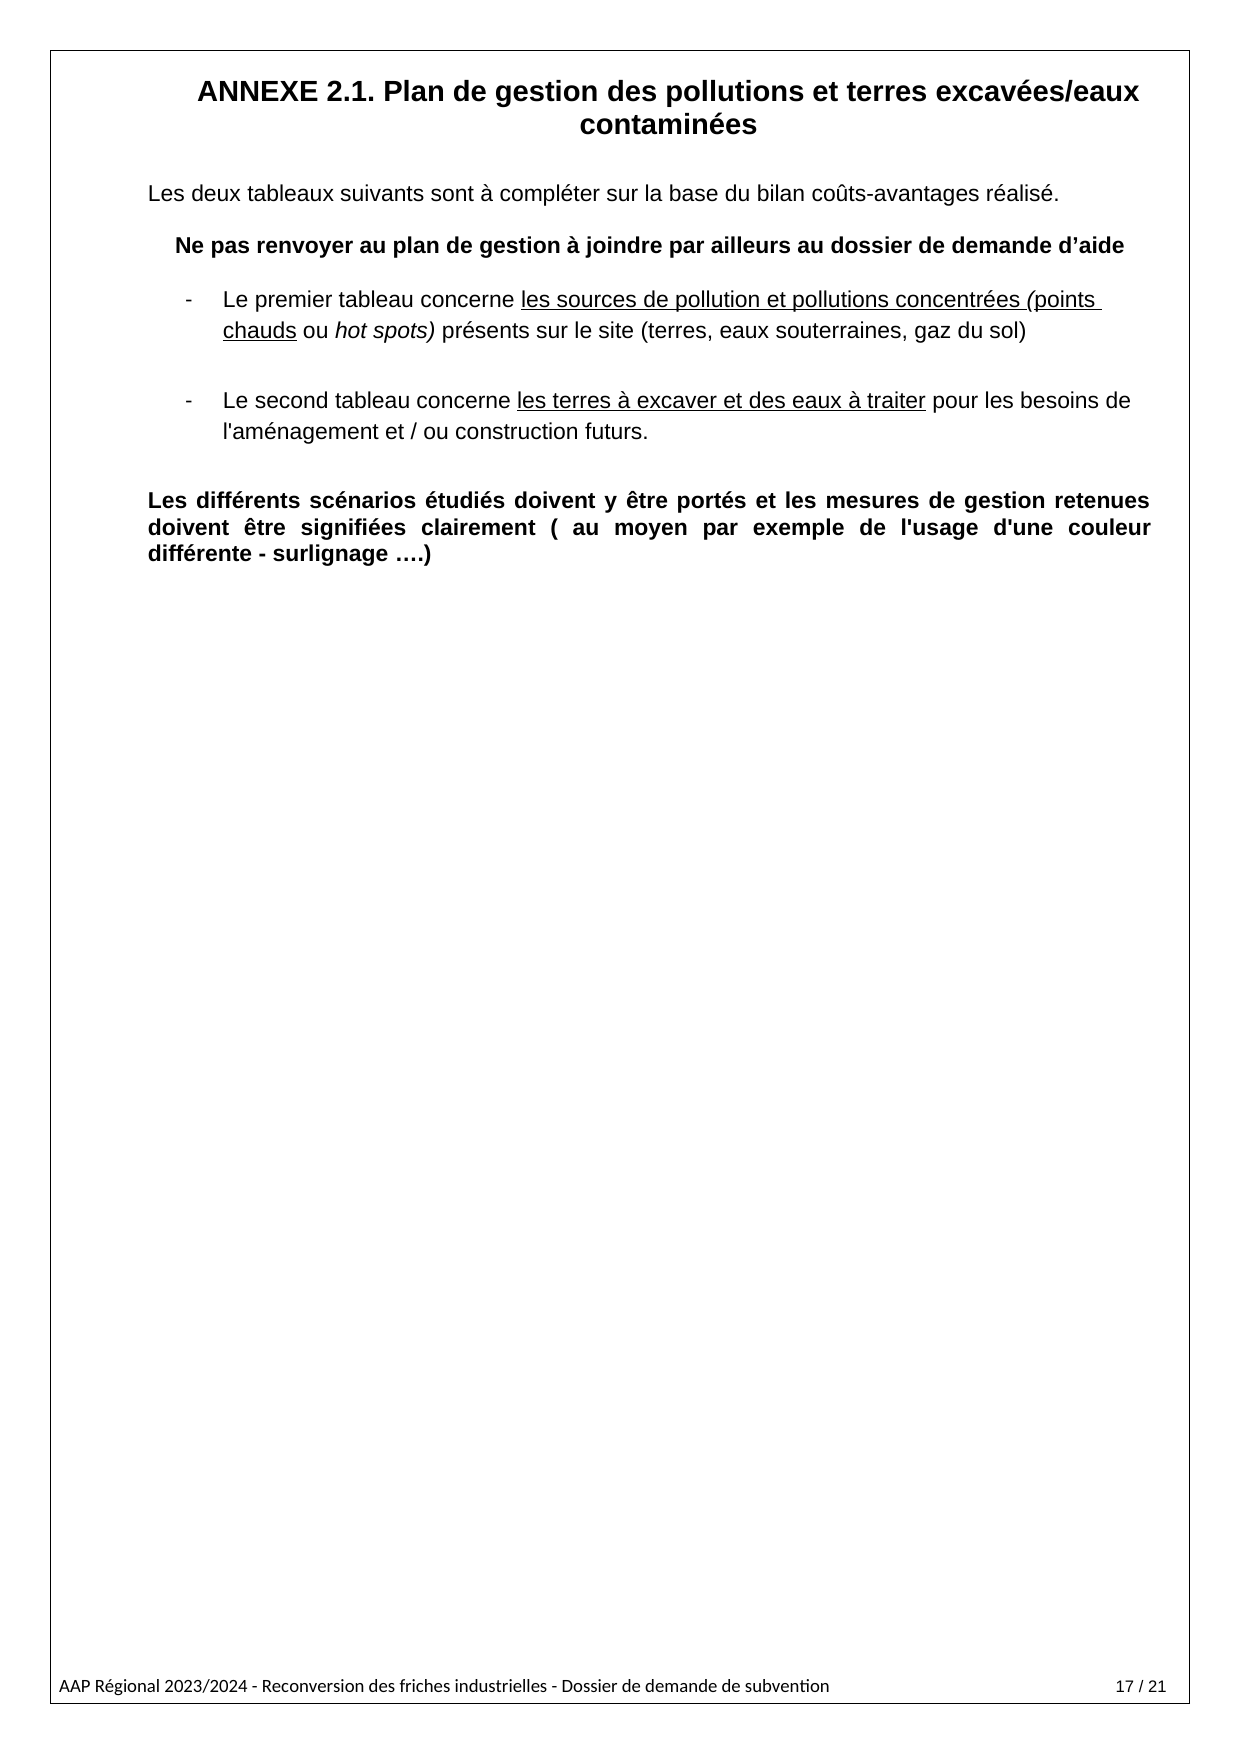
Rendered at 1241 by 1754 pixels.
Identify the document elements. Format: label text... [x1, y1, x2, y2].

text Ne pas renvoyer au plan de gestion à joindre par ailleurs au dossier de demande d’aide [148, 232, 1152, 259]
text ANNEXE 2.1. Plan de gestion des pollutions et terres excavées/eaux contaminées [185, 74, 1152, 141]
text Les différents scénarios étudiés doivent y être portés et les mesures de gestion retenues doivent être signifiées clairement ( au moyen par exemple de l'usage d'une couleur différente - surlignage ….) [148, 487, 1152, 566]
list Le second tableau concerne les terres à excaver et des eaux à traiter pour les besoins de l'aménagement et / ou construction futurs. [185, 386, 1152, 444]
list Le premier tableau concerne les sources de pollution et pollutions concentrées (points chauds ou hot spots) présents sur le site (terres, eaux souterraines, gaz du sol) [185, 285, 1152, 343]
text Les deux tableaux suivants sont à compléter sur la base du bilan coûts-avantages réalisé. [148, 180, 1152, 206]
